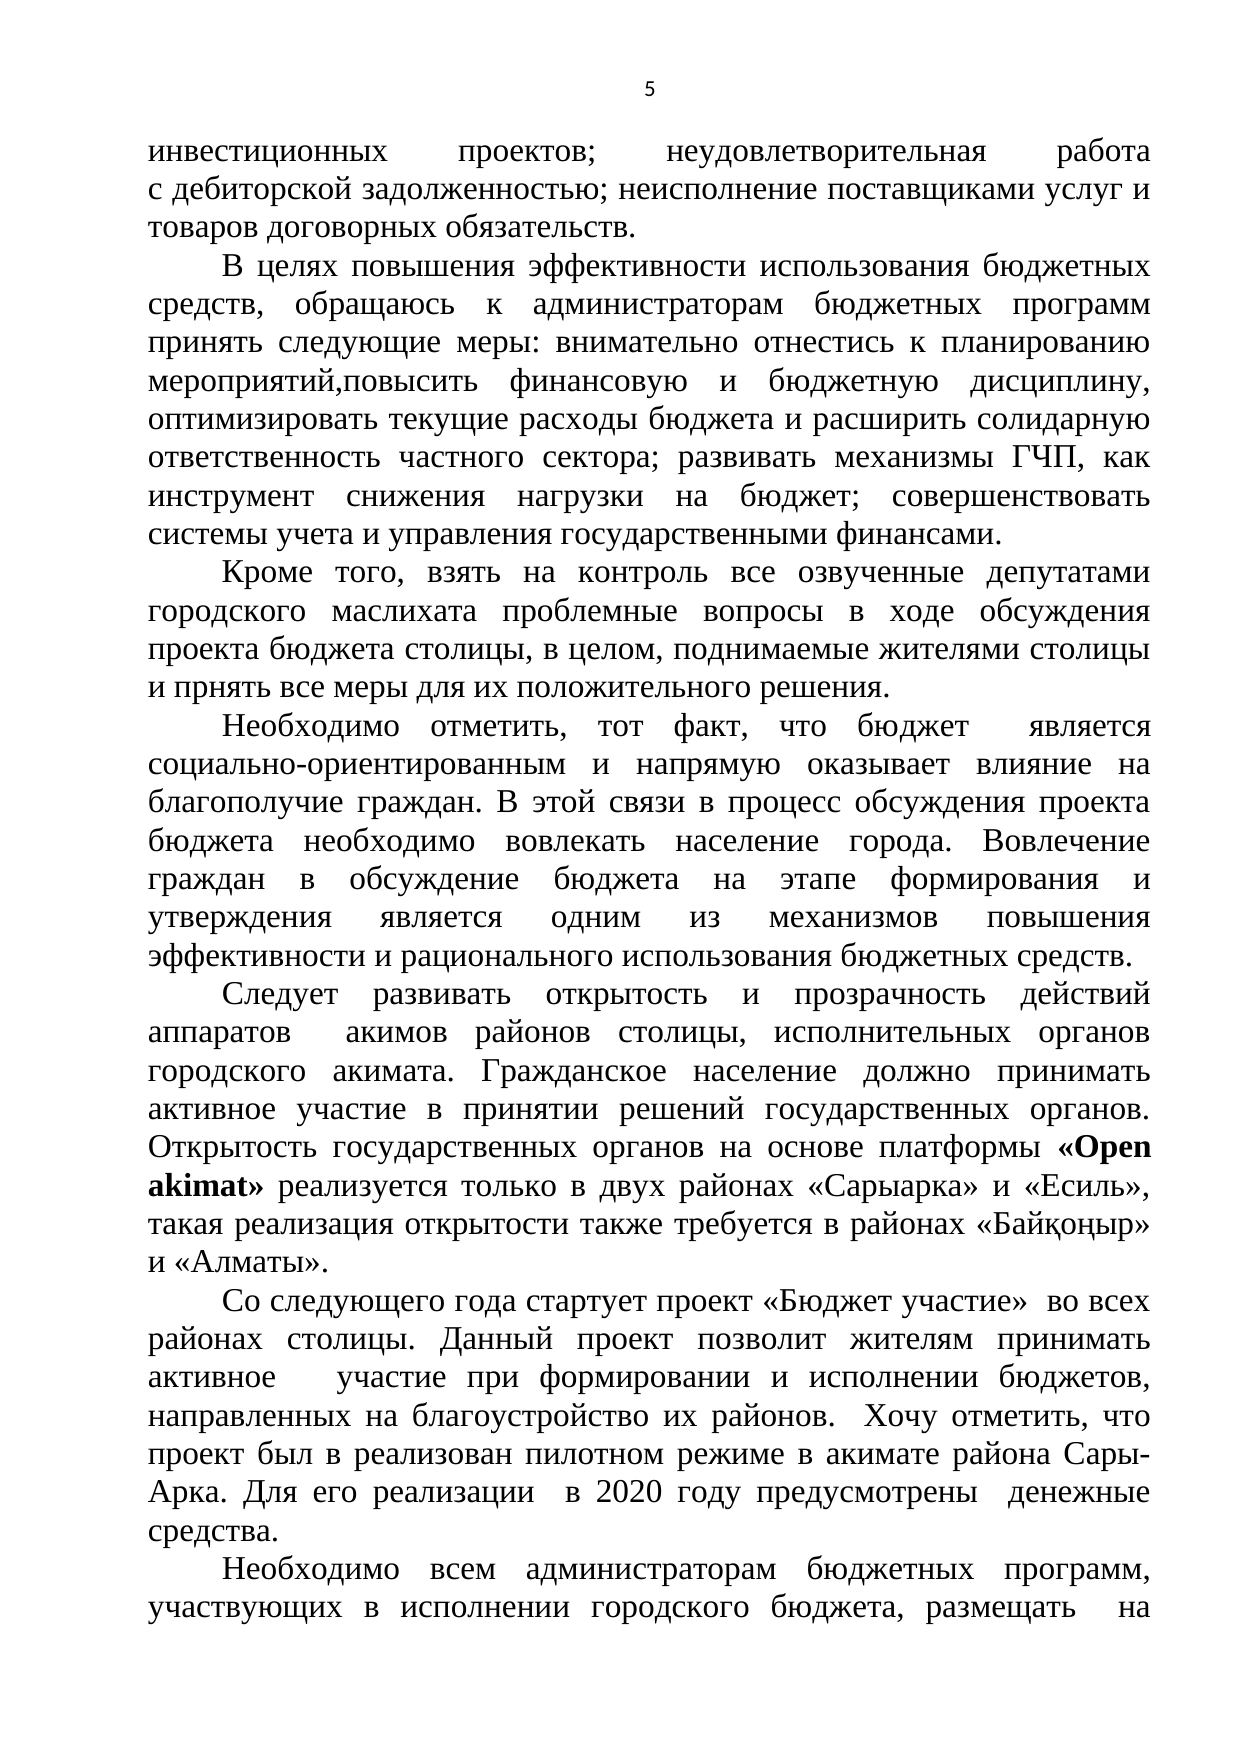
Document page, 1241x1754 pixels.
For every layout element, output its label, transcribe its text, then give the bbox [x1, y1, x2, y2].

text Кроме того, взять на контроль все озвученные депутатами городского маслихата проблемные вопросы в ходе обсуждения проекта бюджета столицы, в целом, поднимаемые жителями столицы и прнять все меры для их положительного решения. [148, 552, 1152, 705]
text Необходимо отметить, тот факт, что бюджет является социально-ориентированным и напрямую оказывает влияние на благополучие граждан. В этой связи в процесс обсуждения проекта бюджета необходимо вовлекать население города. Вовлечение граждан в обсуждение бюджета на этапе формирования и утверждения является одним из механизмов повышения эффективности и рационального использования бюджетных средств. [148, 705, 1152, 973]
text Следует развивать открытость и прозрачность действий аппаратов акимов районов столицы, исполнительных органов городского акимата. Гражданское население должно принимать активное участие в принятии решений государственных органов. Открытость государственных органов на основе платформы «Open akimat» реализуется только в двух районах «Сарыарка» и «Есиль», такая реализация открытости также требуется в районах «Байқоңыр» и «Алматы». [148, 973, 1152, 1280]
text Со следующего года стартует проект «Бюджет участие» во всех районах столицы. Данный проект позволит жителям принимать активное участие при формировании и исполнении бюджетов, направленных на благоустройство их районов. Хочу отметить, что проект был в реализован пилотном режиме в акимате района Сары-Арка. Для его реализации в 2020 году предусмотрены денежные средства. [148, 1280, 1152, 1548]
text В целях повышения эффективности использования бюджетных средств, обращаюсь к администраторам бюджетных программ принять следующие меры: внимательно отнестись к планированию мероприятий,повысить финансовую и бюджетную дисциплину, оптимизировать текущие расходы бюджета и расширить солидарную ответственность частного сектора; развивать механизмы ГЧП, как инструмент снижения нагрузки на бюджет; совершенствовать системы учета и управления государственными финансами. [148, 245, 1152, 552]
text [148, 1548, 1152, 1625]
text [148, 130, 1152, 245]
